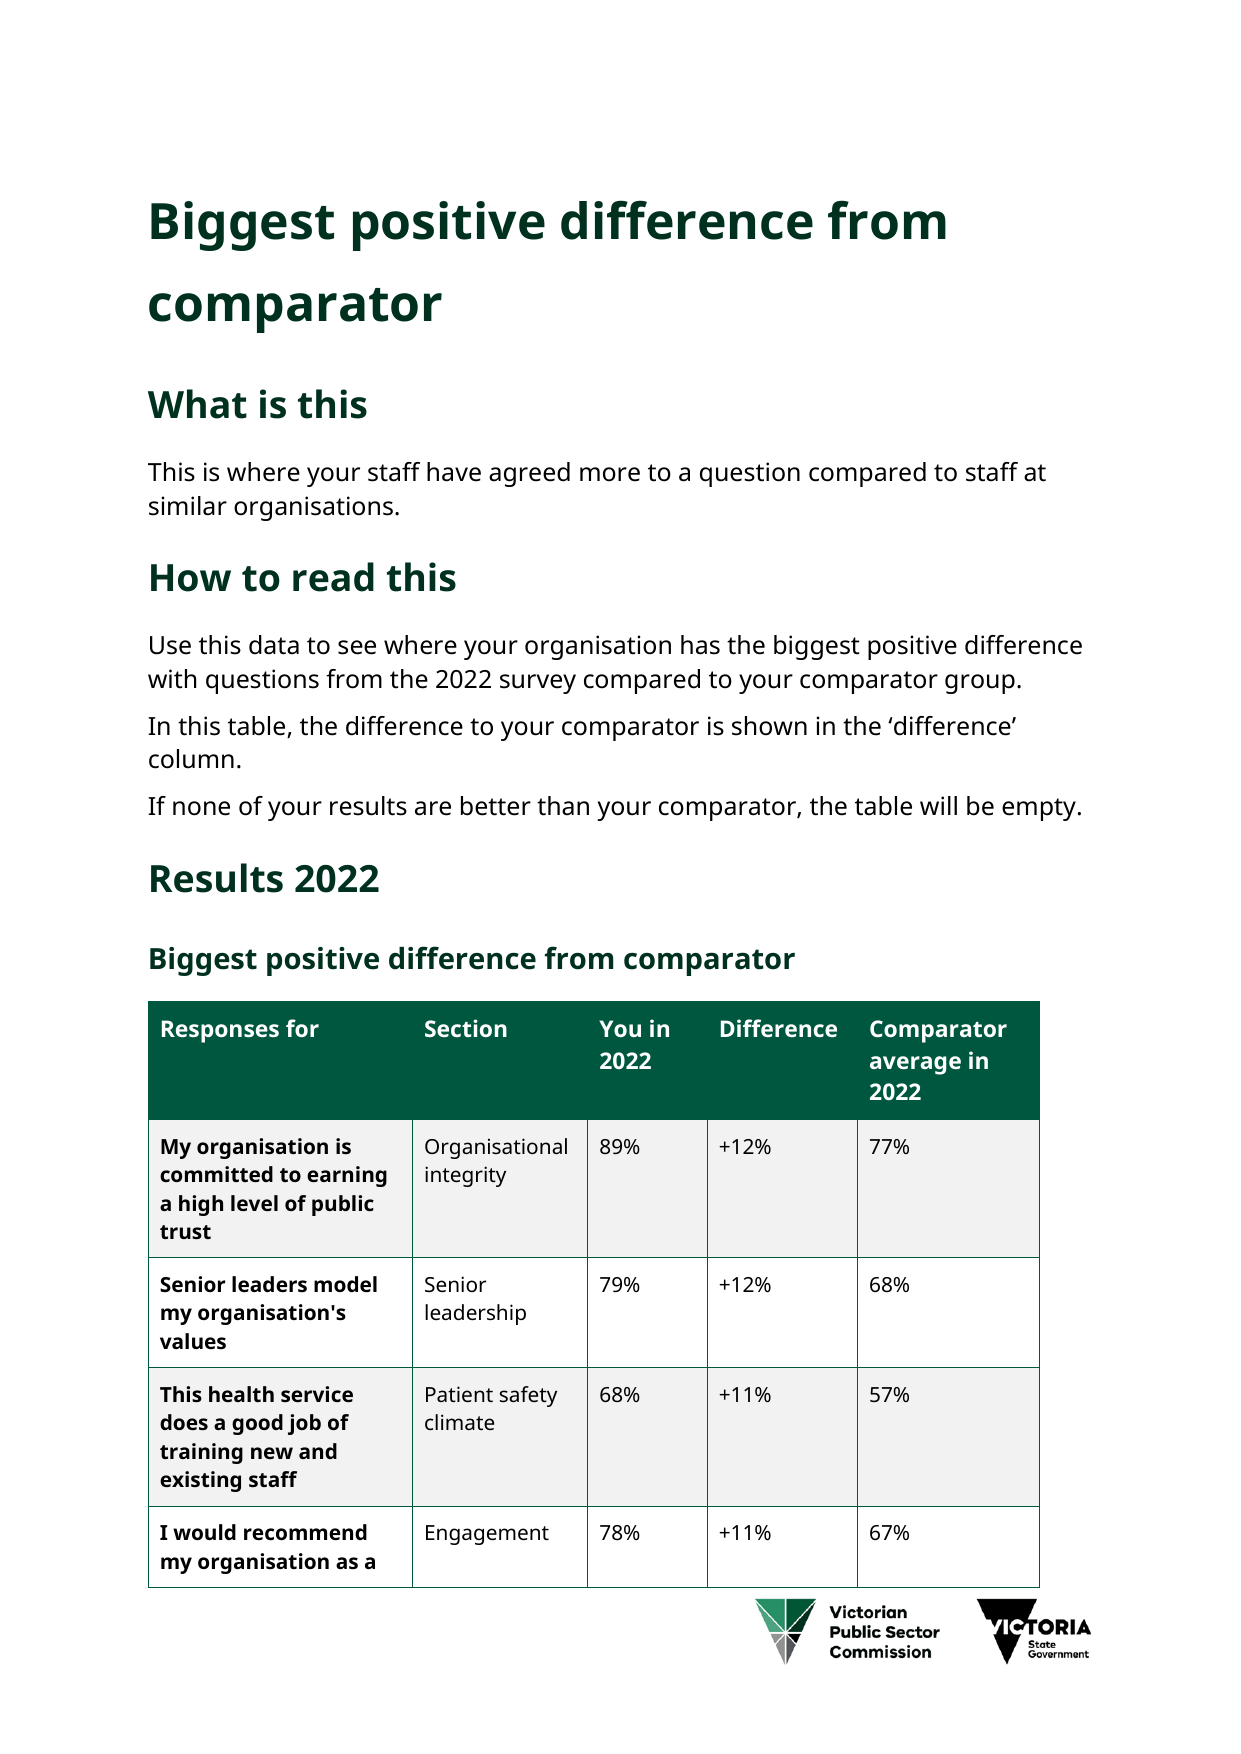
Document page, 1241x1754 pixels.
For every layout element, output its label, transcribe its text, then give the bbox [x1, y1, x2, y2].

text Use this data to see where your organisation has the biggest positive difference with questions from the 2022 survey compared to your comparator group. [148, 628, 1092, 696]
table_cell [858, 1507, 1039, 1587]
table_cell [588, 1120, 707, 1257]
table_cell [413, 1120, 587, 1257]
subtitle Biggest positive difference from comparator [148, 938, 1092, 978]
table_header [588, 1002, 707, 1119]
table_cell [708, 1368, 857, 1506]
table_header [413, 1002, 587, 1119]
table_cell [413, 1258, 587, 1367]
text This is where your staff have agreed more to a question compared to staff at similar organisations. [148, 454, 1092, 523]
text In this table, the difference to your comparator is shown in the ‘difference’ column. [148, 708, 1092, 776]
subtitle Results 2022 [148, 852, 1092, 903]
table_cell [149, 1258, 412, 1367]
subtitle How to read this [148, 552, 1092, 603]
picture [754, 1598, 1093, 1666]
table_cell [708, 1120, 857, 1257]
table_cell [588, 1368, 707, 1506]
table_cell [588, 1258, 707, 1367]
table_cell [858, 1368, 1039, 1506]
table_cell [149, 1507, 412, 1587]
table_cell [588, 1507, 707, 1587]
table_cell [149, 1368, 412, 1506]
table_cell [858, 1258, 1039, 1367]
subtitle Biggest positive difference from comparator [148, 186, 1092, 336]
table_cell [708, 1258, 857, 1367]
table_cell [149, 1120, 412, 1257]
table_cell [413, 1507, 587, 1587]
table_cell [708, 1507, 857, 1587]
text If none of your results are better than your comparator, the table will be empty. [148, 789, 1092, 823]
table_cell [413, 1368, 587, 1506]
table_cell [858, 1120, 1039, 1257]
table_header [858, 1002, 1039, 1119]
subtitle What is this [148, 379, 1092, 430]
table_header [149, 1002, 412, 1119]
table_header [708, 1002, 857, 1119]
